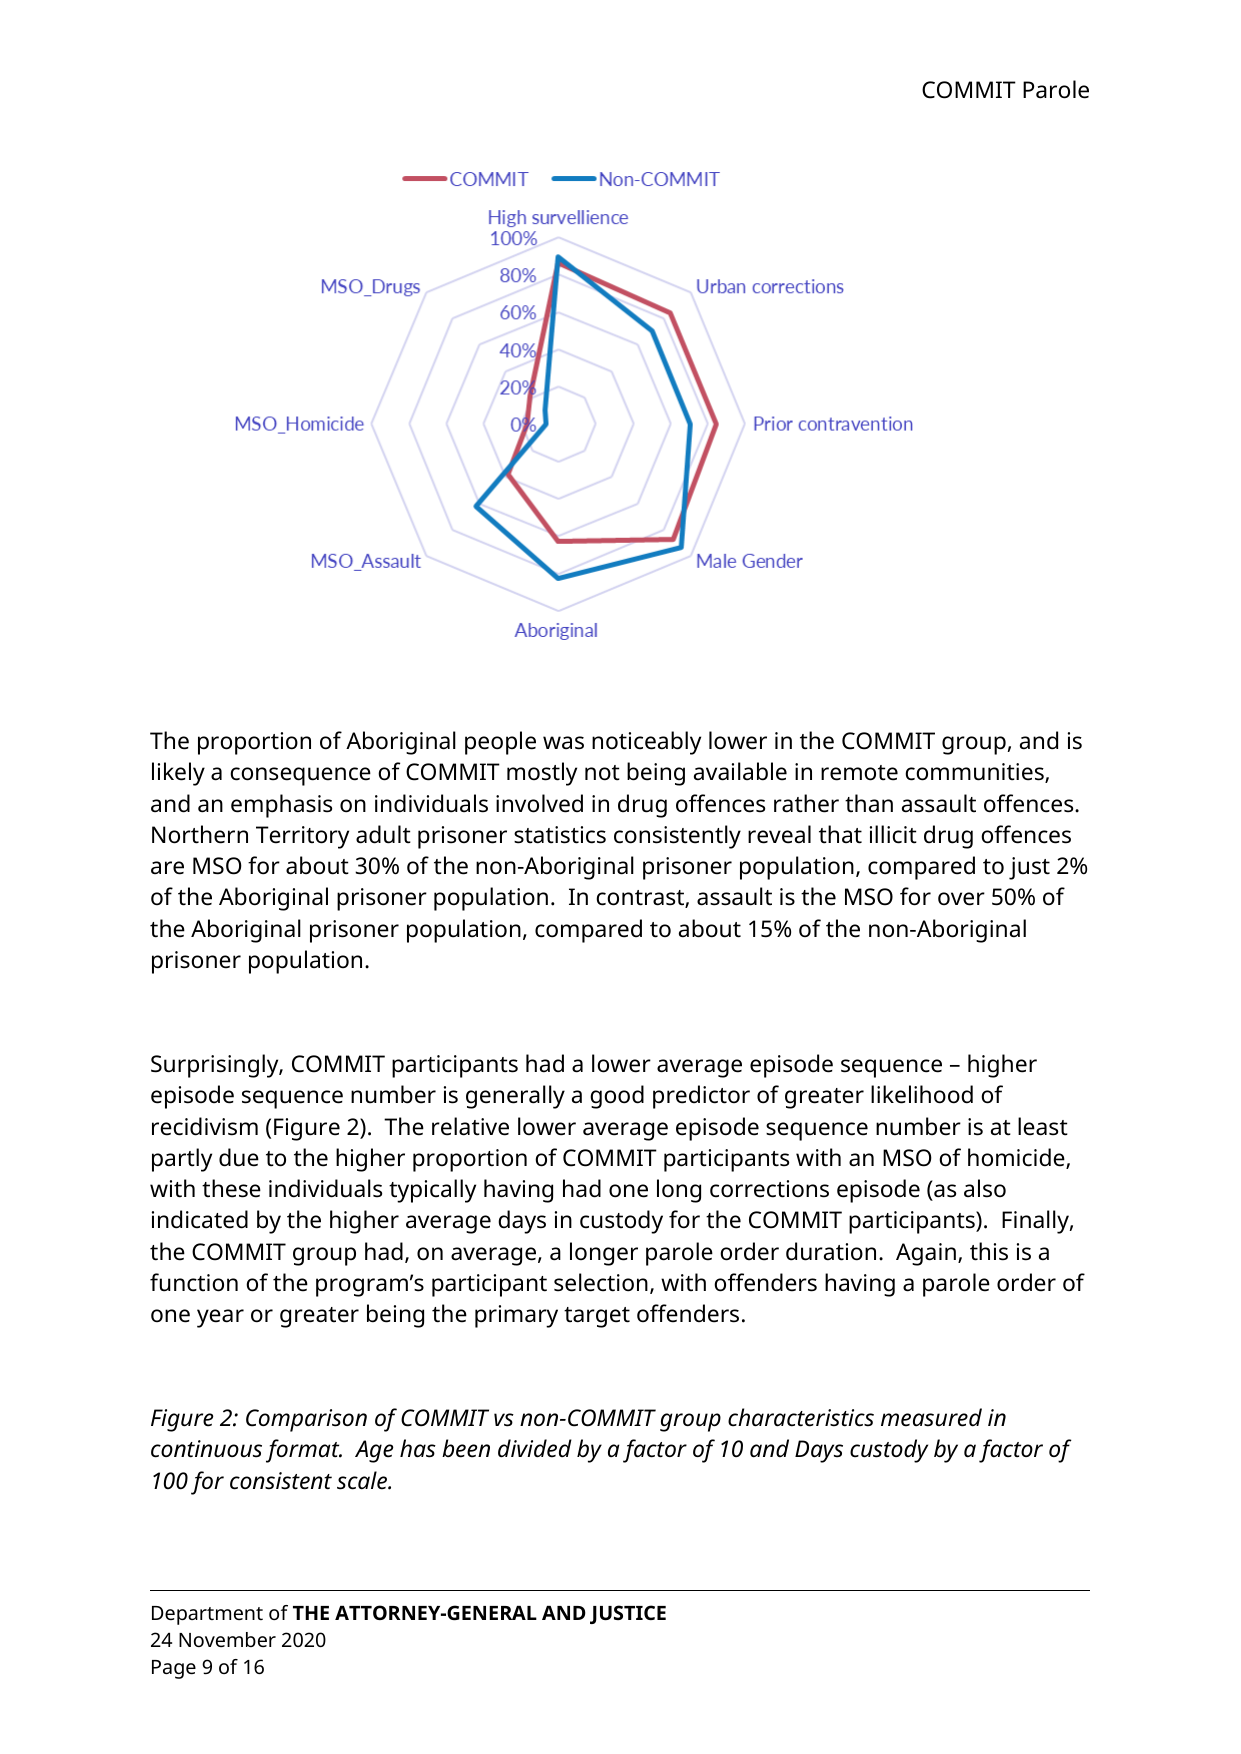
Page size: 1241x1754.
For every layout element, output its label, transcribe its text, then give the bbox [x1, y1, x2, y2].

text The proportion of Aboriginal people was noticeably lower in the COMMIT group, and is likely a consequence of COMMIT mostly not being available in remote communities, and an emphasis on individuals involved in drug offences rather than assault offences. Northern Territory adult prisoner statistics consistently reveal that illicit drug offences are MSO for about 30% of the non-Aboriginal prisoner population, compared to just 2% of the Aboriginal prisoner population. In contrast, assault is the MSO for over 50% of the Aboriginal prisoner population, compared to about 15% of the non-Aboriginal prisoner population. [150, 725, 1090, 975]
picture [150, 150, 967, 652]
text Surprisingly, COMMIT participants had a lower average episode sequence – higher episode sequence number is generally a good predictor of greater likelihood of recidivism (Figure 2). The relative lower average episode sequence number is at least partly due to the higher proportion of COMMIT participants with an MSO of homicide, with these individuals typically having had one long corrections episode (as also indicated by the higher average days in custody for the COMMIT participants). Finally, the COMMIT group had, on average, a longer parole order duration. Again, this is a function of the program’s participant selection, with offenders having a parole order of one year or greater being the primary target offenders. [150, 1048, 1090, 1329]
text Figure 2: Comparison of COMMIT vs non-COMMIT group characteristics measured in continuous format. Age has been divided by a factor of 10 and Days custody by a factor of 100 for consistent scale. [150, 1402, 1090, 1496]
